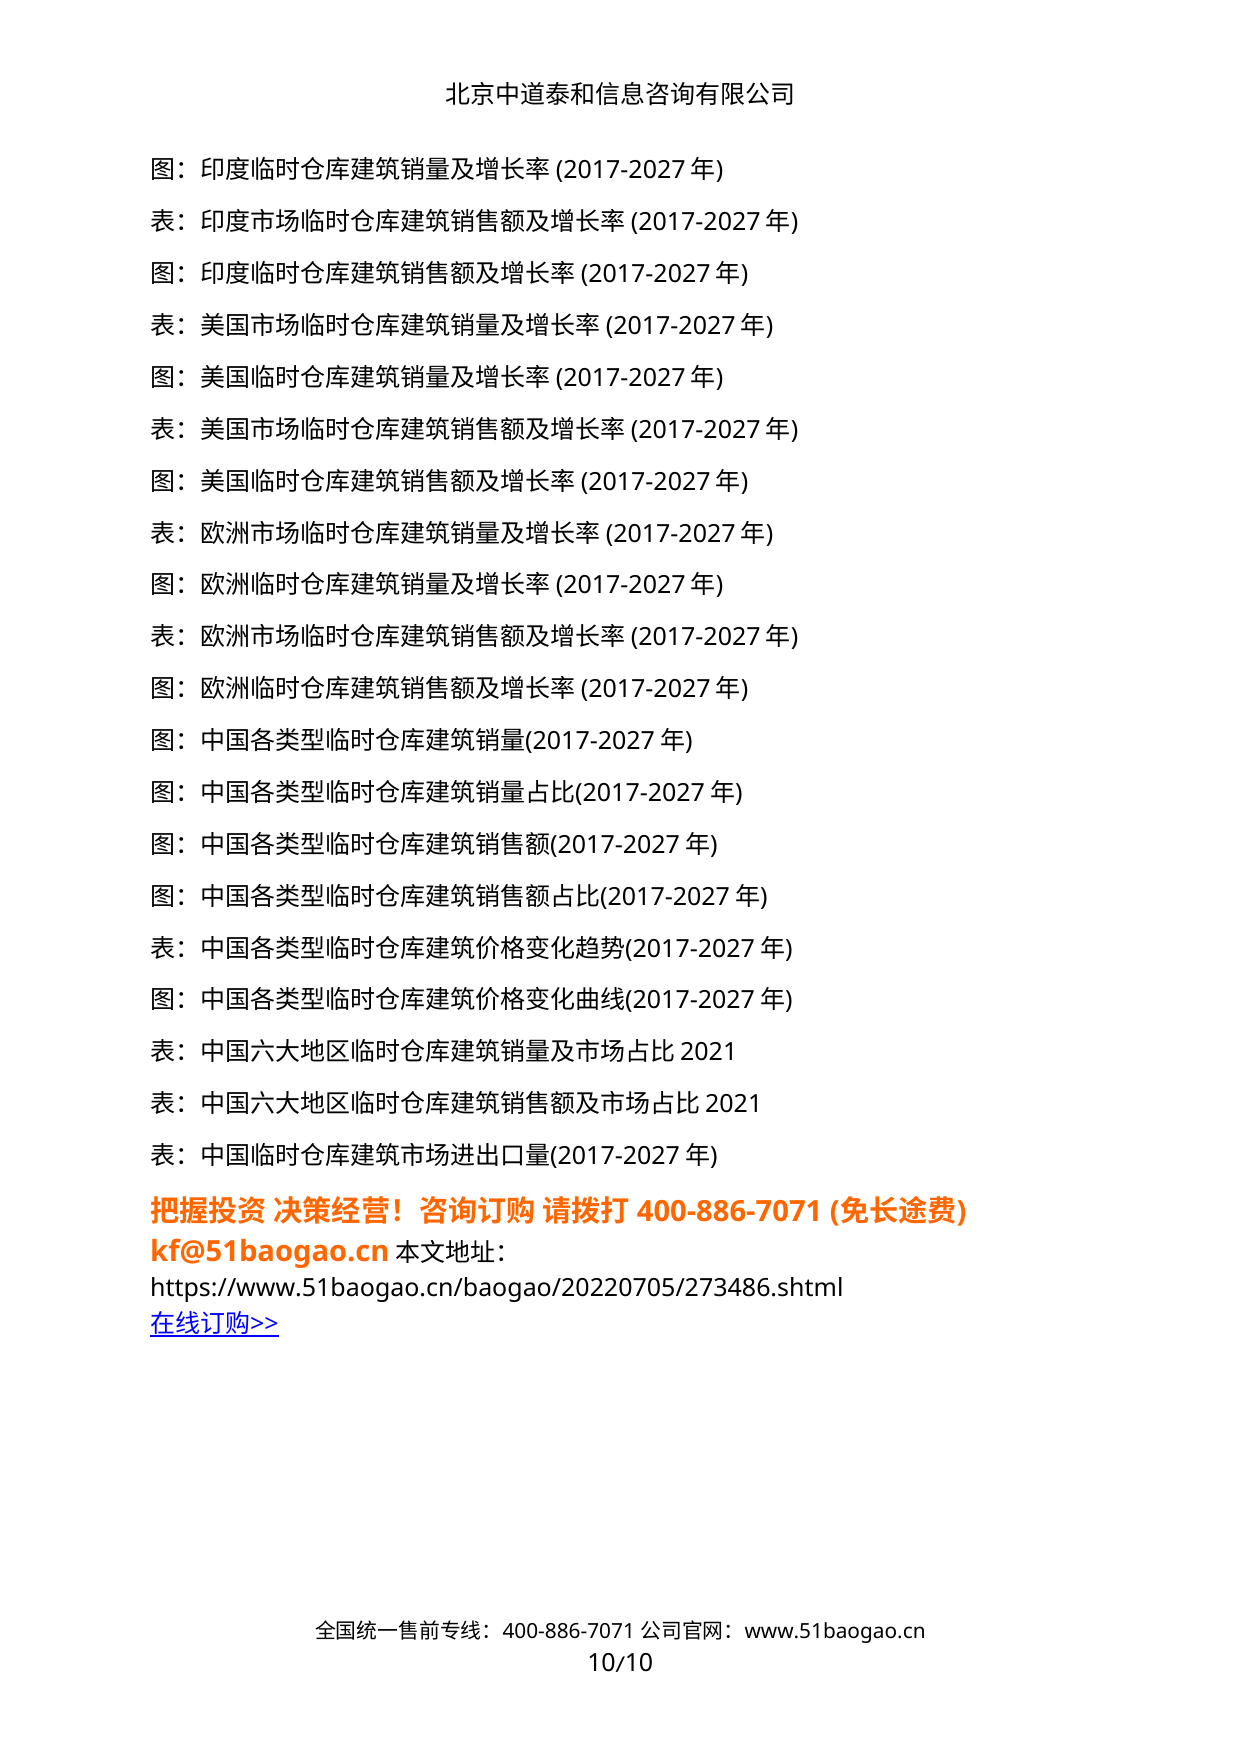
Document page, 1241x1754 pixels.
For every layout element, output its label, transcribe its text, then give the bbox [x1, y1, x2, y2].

text 图：欧洲临时仓库建筑销售额及增长率 (2017-2027年) [150, 669, 1090, 705]
text 表：中国六大地区临时仓库建筑销量及市场占比2021 [150, 1032, 1090, 1068]
text 表：欧洲市场临时仓库建筑销售额及增长率 (2017-2027年) [150, 617, 1090, 653]
text 图：美国临时仓库建筑销量及增长率 (2017-2027年) [150, 357, 1090, 394]
text 表：中国六大地区临时仓库建筑销售额及市场占比2021 [150, 1084, 1090, 1120]
text 图：印度临时仓库建筑销售额及增长率 (2017-2027年) [150, 254, 1090, 290]
text 图：美国临时仓库建筑销售额及增长率 (2017-2027年) [150, 461, 1090, 497]
text 图：中国各类型临时仓库建筑销售额占比(2017-2027年) [150, 876, 1090, 912]
text 图：中国各类型临时仓库建筑价格变化曲线(2017-2027年) [150, 980, 1090, 1016]
text 图：欧洲临时仓库建筑销量及增长率 (2017-2027年) [150, 565, 1090, 601]
text 图：中国各类型临时仓库建筑销量(2017-2027年) [150, 721, 1090, 757]
text 图：中国各类型临时仓库建筑销售额(2017-2027年) [150, 824, 1090, 861]
text 把握投资 决策经营！咨询订购 请拨打 400-886-7071 (免长途费) kf@51baogao.cn本文地址：https://www.51baogao.cn/baogao/20220705/273486.shtml [150, 1187, 1090, 1304]
text 表：欧洲市场临时仓库建筑销量及增长率 (2017-2027年) [150, 513, 1090, 549]
text 表：印度市场临时仓库建筑销售额及增长率 (2017-2027年) [150, 202, 1090, 238]
text 图：中国各类型临时仓库建筑销量占比(2017-2027年) [150, 772, 1090, 809]
text 表：中国临时仓库建筑市场进出口量(2017-2027年) [150, 1136, 1090, 1172]
text 表：美国市场临时仓库建筑销售额及增长率 (2017-2027年) [150, 409, 1090, 446]
text 表：美国市场临时仓库建筑销量及增长率 (2017-2027年) [150, 306, 1090, 342]
text 图：印度临时仓库建筑销量及增长率 (2017-2027年) [150, 150, 1090, 186]
text 在线订购>> [150, 1304, 1090, 1340]
text 表：中国各类型临时仓库建筑价格变化趋势(2017-2027年) [150, 928, 1090, 964]
